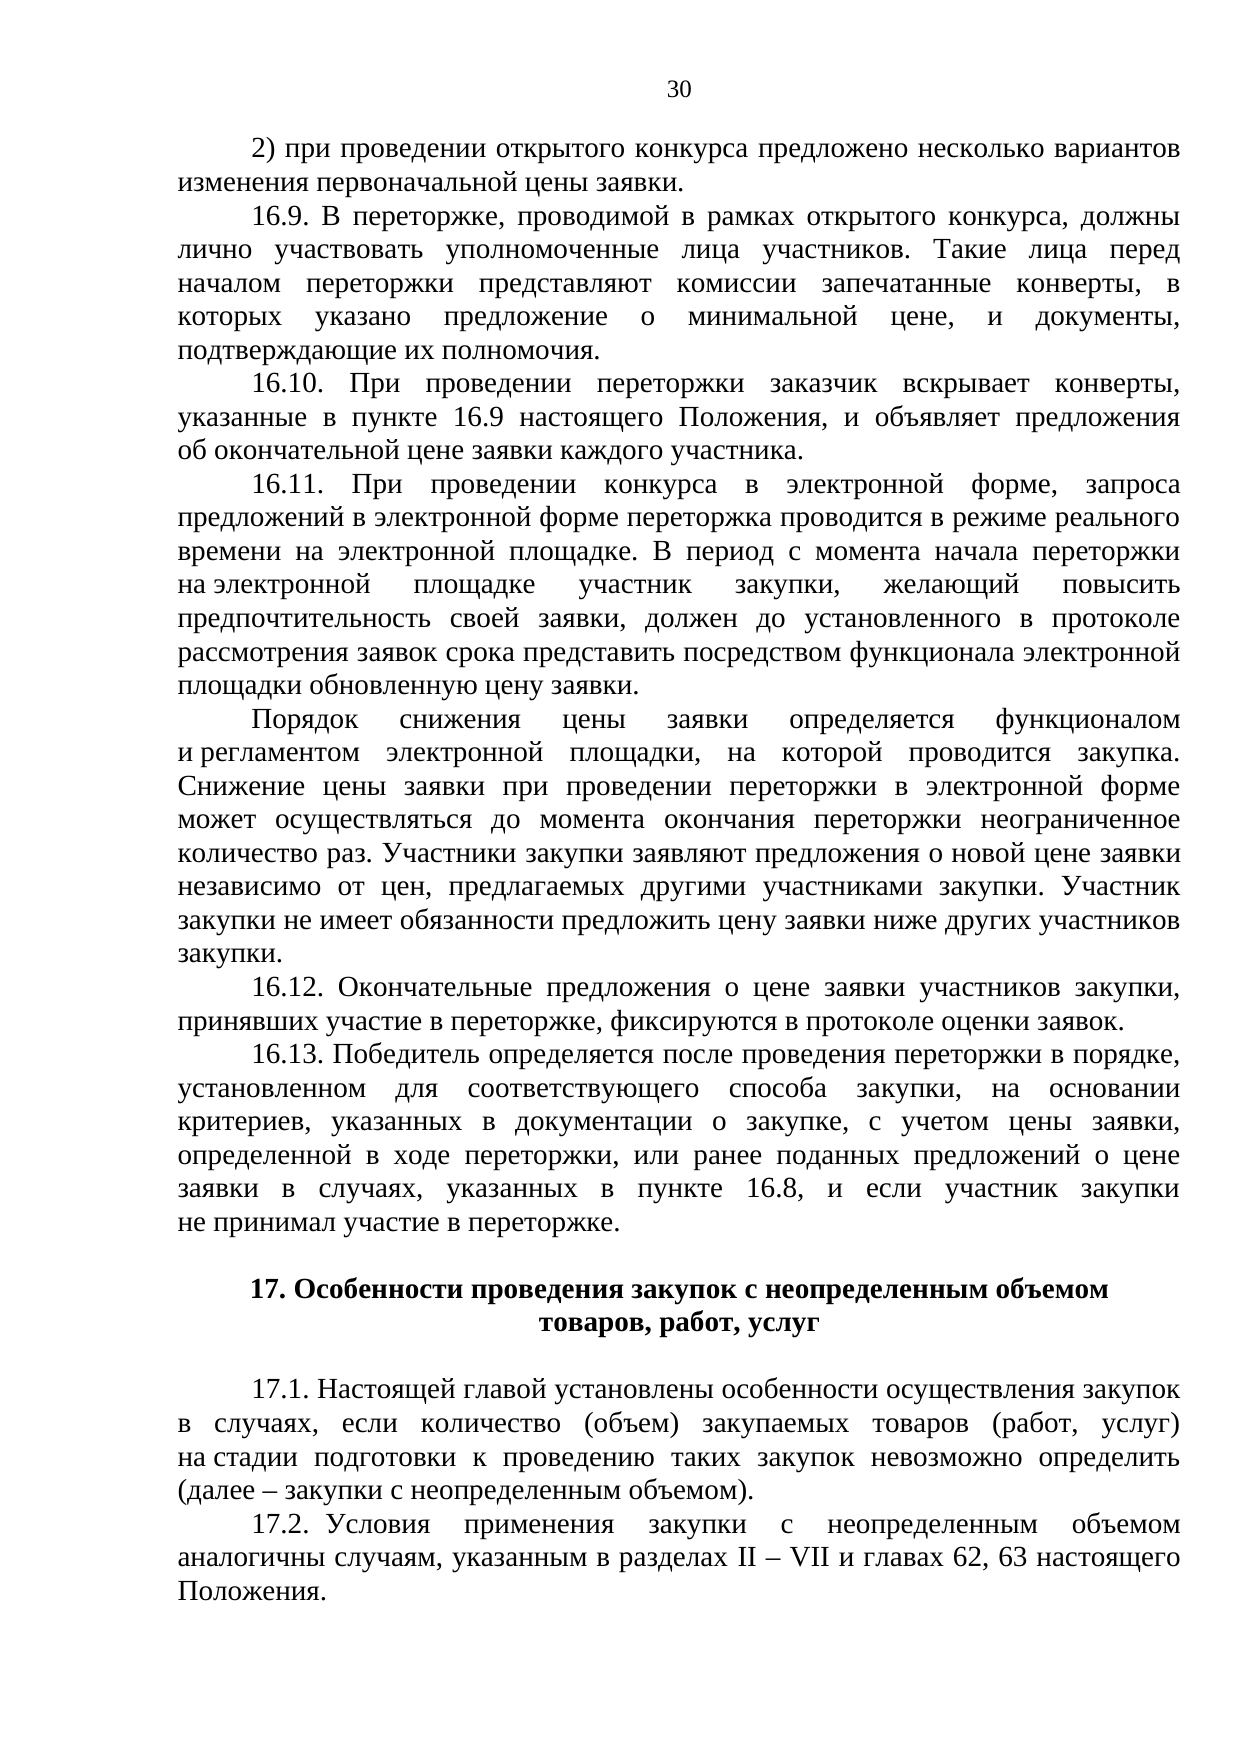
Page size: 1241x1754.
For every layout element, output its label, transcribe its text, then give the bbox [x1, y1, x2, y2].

text 2) при проведении открытого конкурса предложено несколько вариантов изменения первоначальной цены заявки. [177, 131, 1181, 198]
text 16.9. В переторжке, проводимой в рамках открытого конкурса, должны лично участвовать уполномоченные лица участников. Такие лица перед началом переторжки представляют комиссии запечатанные конверты, в которых указано предложение о минимальной цене, и документы, подтверждающие их полномочия. [177, 198, 1181, 365]
text 17.1. Настоящей главой установлены особенности осуществления закупок в случаях, если количество (объем) закупаемых товаров (работ, услуг) на стадии подготовки к проведению таких закупок невозможно определить (далее – закупки с неопределенным объемом). [177, 1372, 1181, 1506]
subtitle товаров, работ, услуг [177, 1304, 1181, 1338]
text 16.11. При проведении конкурса в электронной форме, запроса предложений в электронной форме переторжка проводится в режиме реального времени на электронной площадке. В период с момента начала переторжки на электронной площадке участник закупки, желающий повысить предпочтительность своей заявки, должен до установленного в протоколе рассмотрения заявок срока представить посредством функционала электронной площадки обновленную цену заявки. [177, 466, 1181, 701]
subtitle 17. Особенности проведения закупок с неопределенным объемом [177, 1271, 1181, 1304]
text 17.2. Условия применения закупки с неопределенным объемом аналогичны случаям, указанным в разделах II – VII и главах 62, 63 настоящего Положения. [177, 1506, 1181, 1606]
text 16.13. Победитель определяется после проведения переторжки в порядке, установленном для соответствующего способа закупки, на основании критериев, указанных в документации о закупке, с учетом цены заявки, определенной в ходе переторжки, или ранее поданных предложений о цене заявки в случаях, указанных в пункте 16.8, и если участник закупки не принимал участие в переторжке. [177, 1036, 1181, 1237]
text Порядок снижения цены заявки определяется функционалом и регламентом электронной площадки, на которой проводится закупка. Снижение цены заявки при проведении переторжки в электронной форме может осуществляться до момента окончания переторжки неограниченное количество раз. Участники закупки заявляют предложения о новой цене заявки независимо от цен, предлагаемых другими участниками закупки. Участник закупки не имеет обязанности предложить цену заявки ниже других участников закупки. [177, 701, 1181, 969]
text 16.10. При проведении переторжки заказчик вскрывает конверты, указанные в пункте 16.9 настоящего Положения, и объявляет предложения об окончательной цене заявки каждого участника. [177, 365, 1181, 466]
text 16.12. Окончательные предложения о цене заявки участников закупки, принявших участие в переторжке, фиксируются в протоколе оценки заявок. [177, 969, 1181, 1036]
